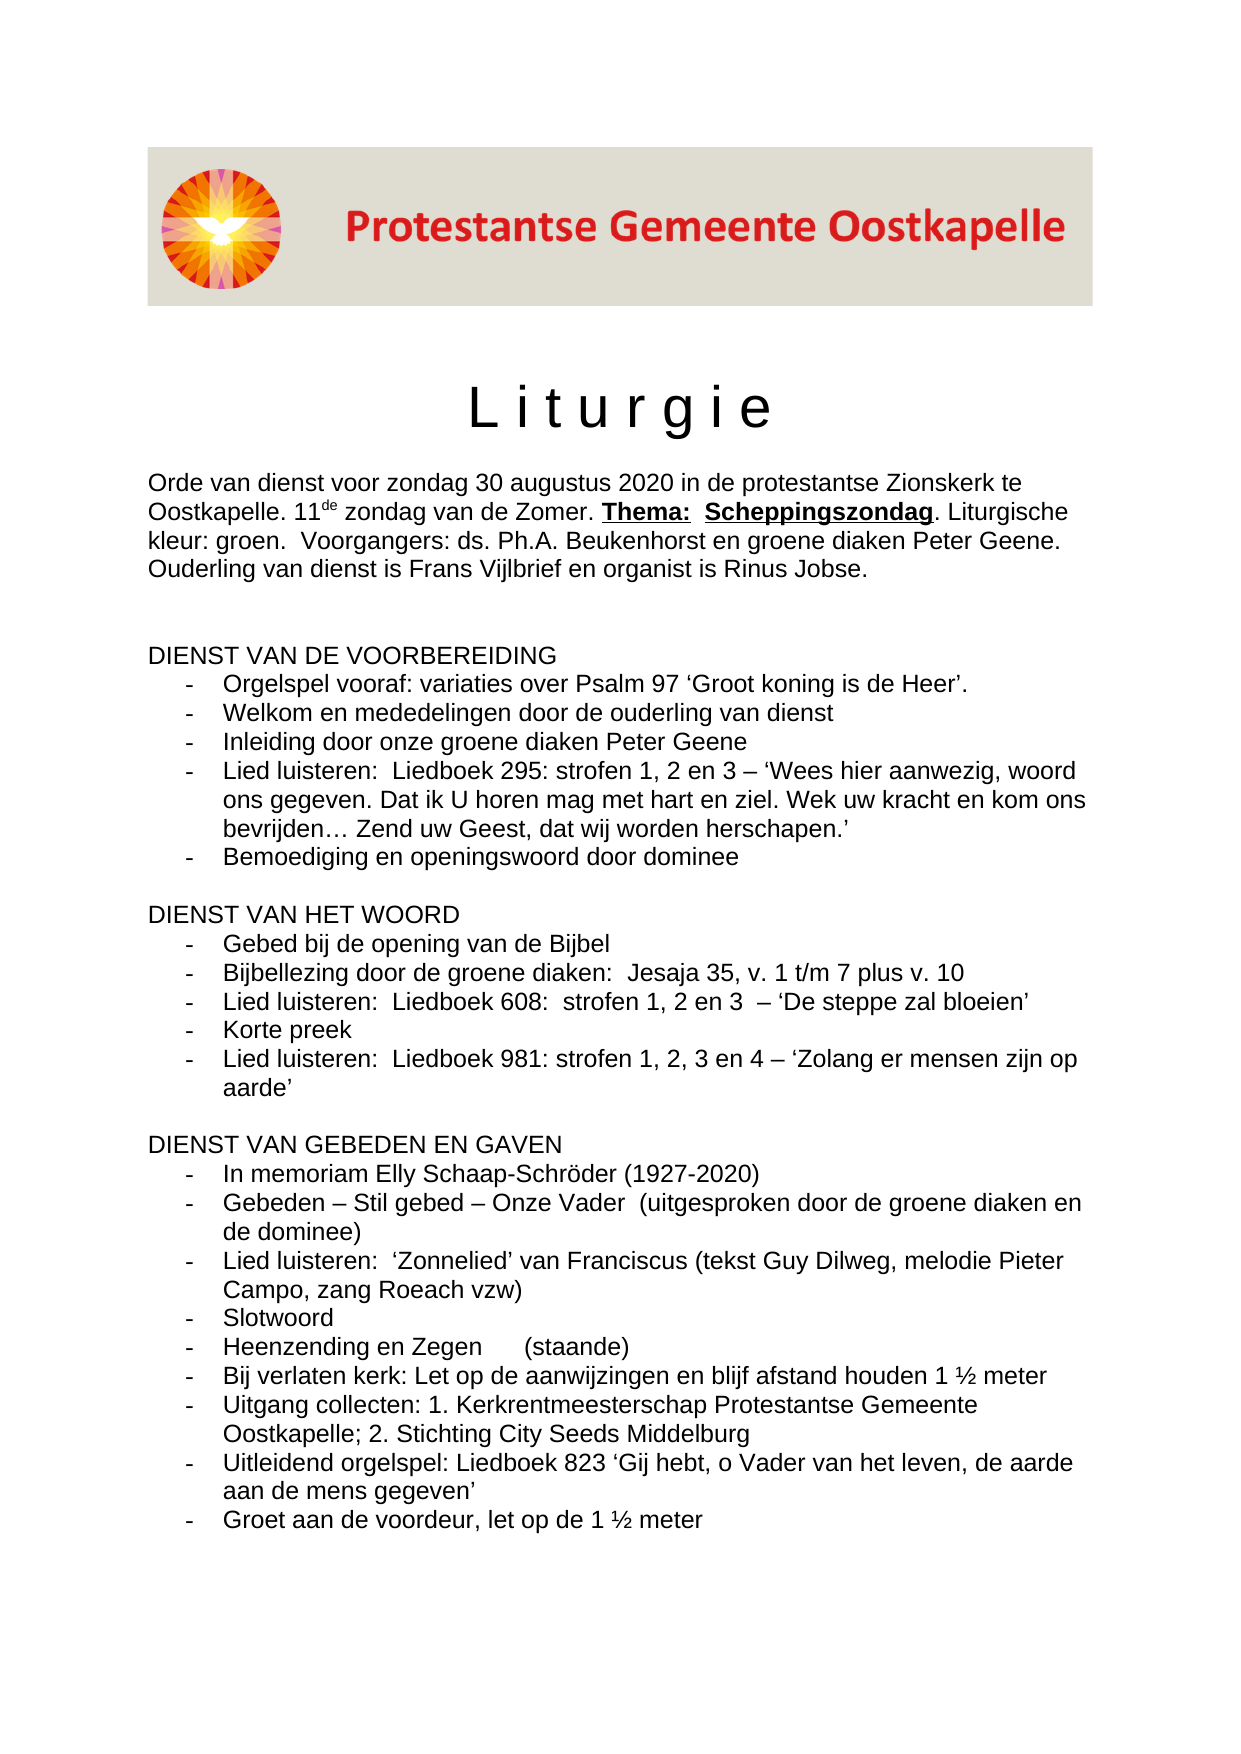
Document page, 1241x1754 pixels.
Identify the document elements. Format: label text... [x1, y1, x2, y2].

list Bemoediging en openingswoord door dominee [185, 842, 1093, 871]
list Bijbellezing door de groene diaken: Jesaja 35, v. 1 t/m 7 plus v. 10 [185, 958, 1093, 986]
text Orde van dienst voor zondag 30 augustus 2020 in de protestantse Zionskerk te Oostkapelle. 11de zondag van de Zomer. Thema: Scheppingszondag. Liturgische kleur: groen. Voorgangers: ds. Ph.A. Beukenhorst en groene diaken Peter Geene. Ouderling van dienst is Frans Vijlbrief en organist is Rinus Jobse. [148, 468, 1093, 583]
list Inleiding door onze groene diaken Peter Geene [185, 727, 1093, 756]
list Lied luisteren: Liedboek 295: strofen 1, 2 en 3 – ‘Wees hier aanwezig, woord ons gegeven. Dat ik U horen mag met hart en ziel. Wek uw kracht en kom ons bevrijden… Zend uw Geest, dat wij worden herschapen.’ [185, 756, 1093, 842]
list Bij verlaten kerk: Let op de aanwijzingen en blijf afstand houden 1 ½ meter [185, 1361, 1093, 1390]
list Lied luisteren: Liedboek 981: strofen 1, 2, 3 en 4 – ‘Zolang er mensen zijn op aarde’ [185, 1044, 1093, 1102]
list Uitgang collecten: 1. Kerkrentmeesterschap Protestantse Gemeente Oostkapelle; 2. Stichting City Seeds Middelburg [185, 1390, 1093, 1447]
list Slotwoord [185, 1303, 1093, 1332]
text DIENST VAN HET WOORD [148, 900, 1093, 929]
list Orgelspel vooraf: variaties over Psalm 97 ‘Groot koning is de Heer’. [185, 669, 1093, 698]
list Gebeden – Stil gebed – Onze Vader (uitgesproken door de groene diaken en de dominee) [185, 1188, 1093, 1246]
text DIENST VAN GEBEDEN EN GAVEN [148, 1131, 1093, 1159]
list Lied luisteren: Liedboek 608: strofen 1, 2 en 3 – ‘De steppe zal bloeien’ [185, 986, 1093, 1015]
list Groet aan de voordeur, let op de 1 ½ meter [185, 1505, 1093, 1534]
list In memoriam Elly Schaap-Schröder (1927-2020) [185, 1159, 1093, 1188]
text L i t u r g i e [148, 372, 1093, 439]
list Uitleidend orgelspel: Liedboek 823 ‘Gij hebt, o Vader van het leven, de aarde aan de mens gegeven’ [185, 1447, 1093, 1505]
picture [147, 147, 1093, 306]
list Lied luisteren: ‘Zonnelied’ van Franciscus (tekst Guy Dilweg, melodie Pieter Campo, zang Roeach vzw) [185, 1246, 1093, 1303]
text DIENST VAN DE VOORBEREIDING [148, 641, 1093, 669]
list Heenzending en Zegen (staande) [185, 1332, 1093, 1361]
list Gebed bij de opening van de Bijbel [185, 929, 1093, 958]
list Welkom en mededelingen door de ouderling van dienst [185, 698, 1093, 727]
list Korte preek [185, 1015, 1093, 1044]
